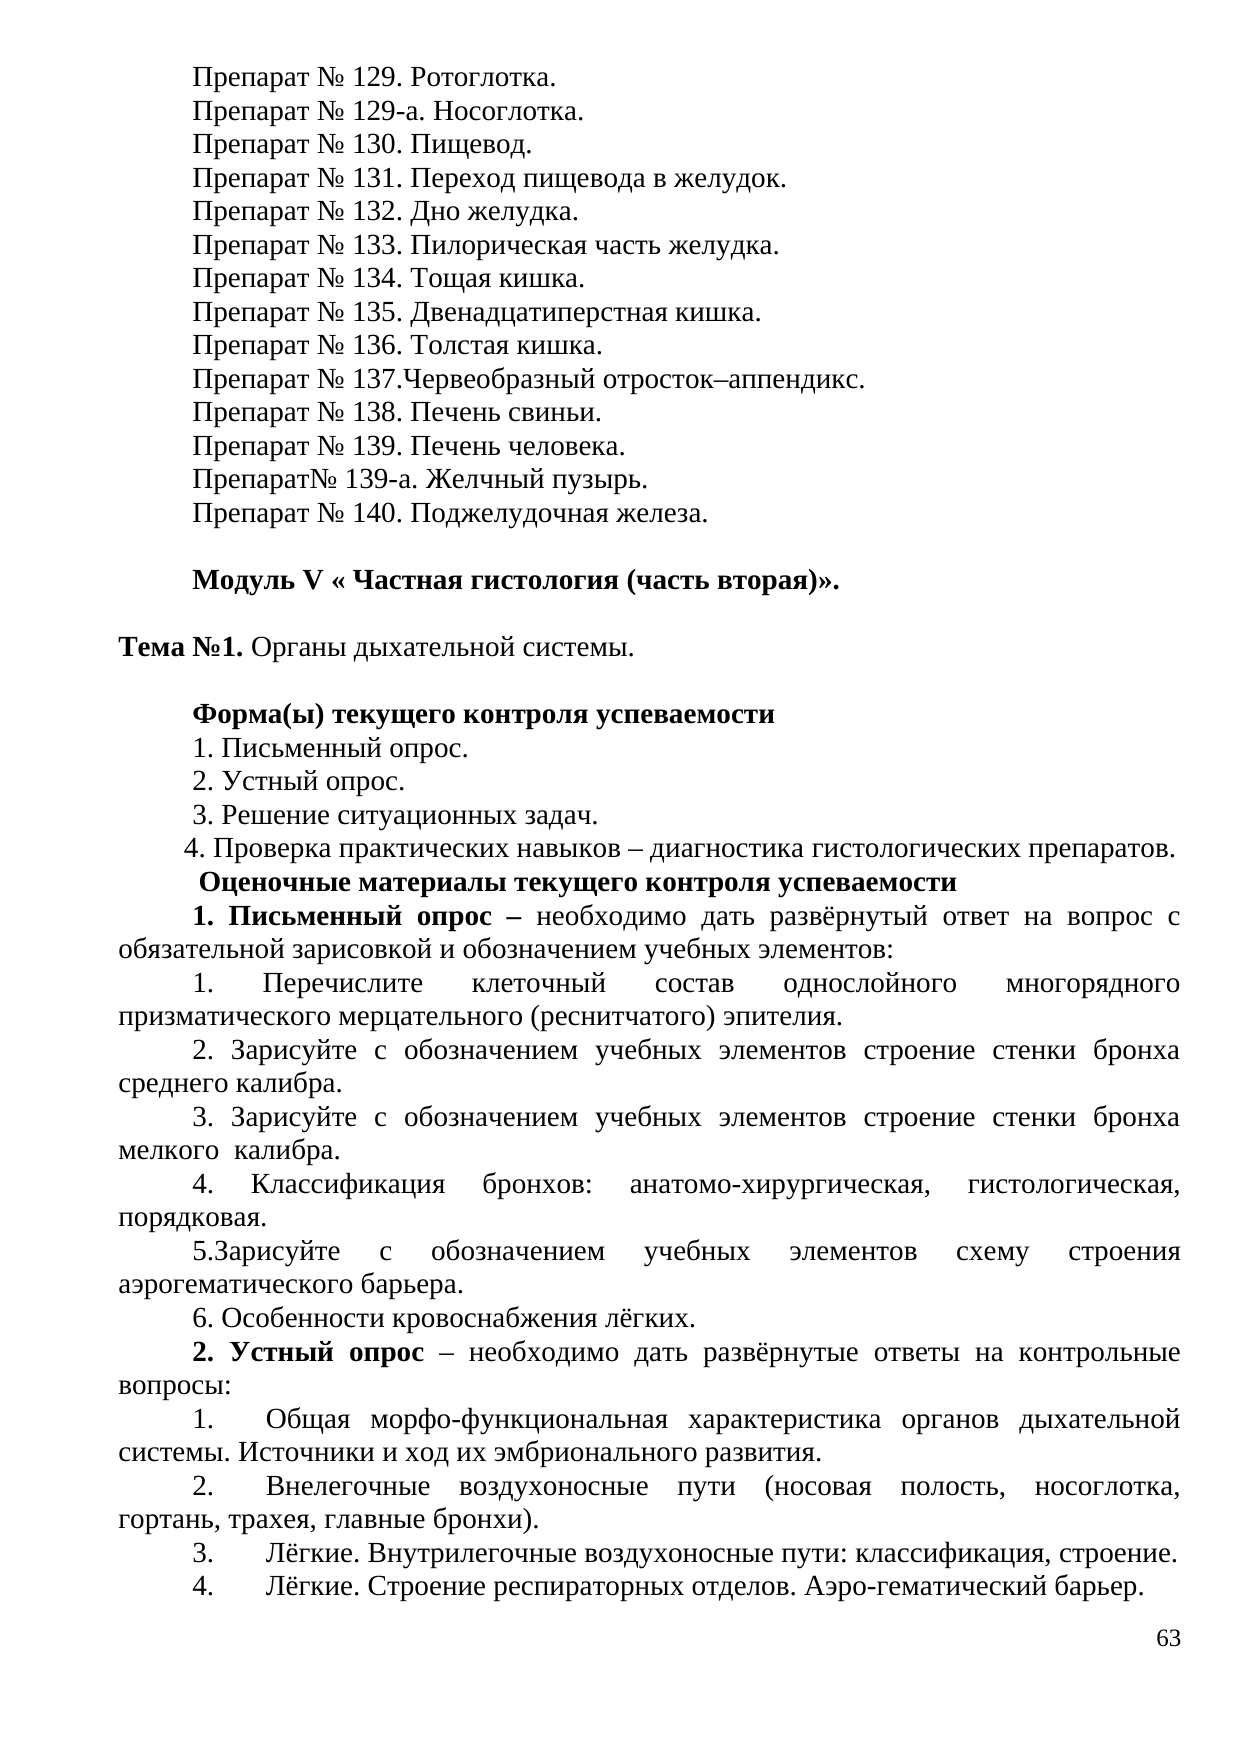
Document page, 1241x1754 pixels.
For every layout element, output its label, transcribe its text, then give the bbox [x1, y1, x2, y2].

text 1. Письменный опрос. [118, 730, 1181, 763]
list Лёгкие. Строение респираторных отделов. Аэро-гематический барьер. [118, 1568, 1181, 1602]
text Препарат № 131. Переход пищевода в желудок. [118, 160, 1181, 193]
text Модуль V « Частная гистология (часть вторая)». [118, 562, 1181, 596]
text 4. Проверка практических навыков – диагностика гистологических препаратов. [118, 831, 1181, 864]
text 1. Перечислите клеточный состав однослойного многорядного призматического мерцательного (реснитчатого) эпителия. [118, 965, 1181, 1032]
text 4. Классификация бронхов: анатомо-хирургическая, гистологическая, порядковая. [118, 1166, 1181, 1233]
text 3. Зарисуйте с обозначением учебных элементов строение стенки бронха мелкого калибра. [118, 1099, 1181, 1166]
text Оценочные материалы текущего контроля успеваемости [118, 864, 1181, 898]
text Препарат № 130. Пищевод. [118, 126, 1181, 160]
text Препарат № 140. Поджелудочная железа. [118, 495, 1181, 529]
text Препарат № 129-а. Носоглотка. [118, 93, 1181, 126]
list Лёгкие. Внутрилегочные воздухоносные пути: классификация, строение. [118, 1535, 1181, 1568]
text 1. Письменный опрос – необходимо дать развёрнутый ответ на вопрос с обязательной зарисовкой и обозначением учебных элементов: [118, 898, 1181, 965]
text Препарат № 138. Печень свиньи. [118, 394, 1181, 428]
text Препарат№ 139-а. Желчный пузырь. [118, 462, 1181, 495]
text Препарат № 134. Тощая кишка. [118, 260, 1181, 294]
text Препарат № 132. Дно желудка. [118, 193, 1181, 227]
text Препарат № 135. Двенадцатиперстная кишка. [118, 294, 1181, 327]
text 2. Устный опрос – необходимо дать развёрнутые ответы на контрольные вопросы: [118, 1334, 1181, 1401]
text Препарат № 139. Печень человека. [118, 428, 1181, 462]
text Форма(ы) текущего контроля успеваемости [118, 696, 1181, 730]
text Препарат № 136. Толстая кишка. [118, 327, 1181, 361]
list Внелегочные воздухоносные пути (носовая полость, носоглотка, гортань, трахея, главные бронхи). [118, 1468, 1181, 1535]
text Препарат № 129. Ротоглотка. [118, 59, 1181, 93]
text Препарат № 133. Пилорическая часть желудка. [118, 227, 1181, 260]
text 2. Зарисуйте с обозначением учебных элементов строение стенки бронха среднего калибра. [118, 1032, 1181, 1099]
text 6. Особенности кровоснабжения лёгких. [118, 1300, 1181, 1334]
text 3. Решение ситуационных задач. [118, 797, 1181, 831]
text Препарат № 137.Червеобразный отросток–аппендикс. [118, 361, 1181, 394]
text 5.Зарисуйте с обозначением учебных элементов схему строения аэрогематического барьера. [118, 1233, 1181, 1300]
text 2. Устный опрос. [118, 763, 1181, 797]
list Общая морфо-функциональная характеристика органов дыхательной системы. Источники и ход их эмбрионального развития. [118, 1401, 1181, 1468]
text Тема №1. Органы дыхательной системы. [118, 629, 1181, 663]
